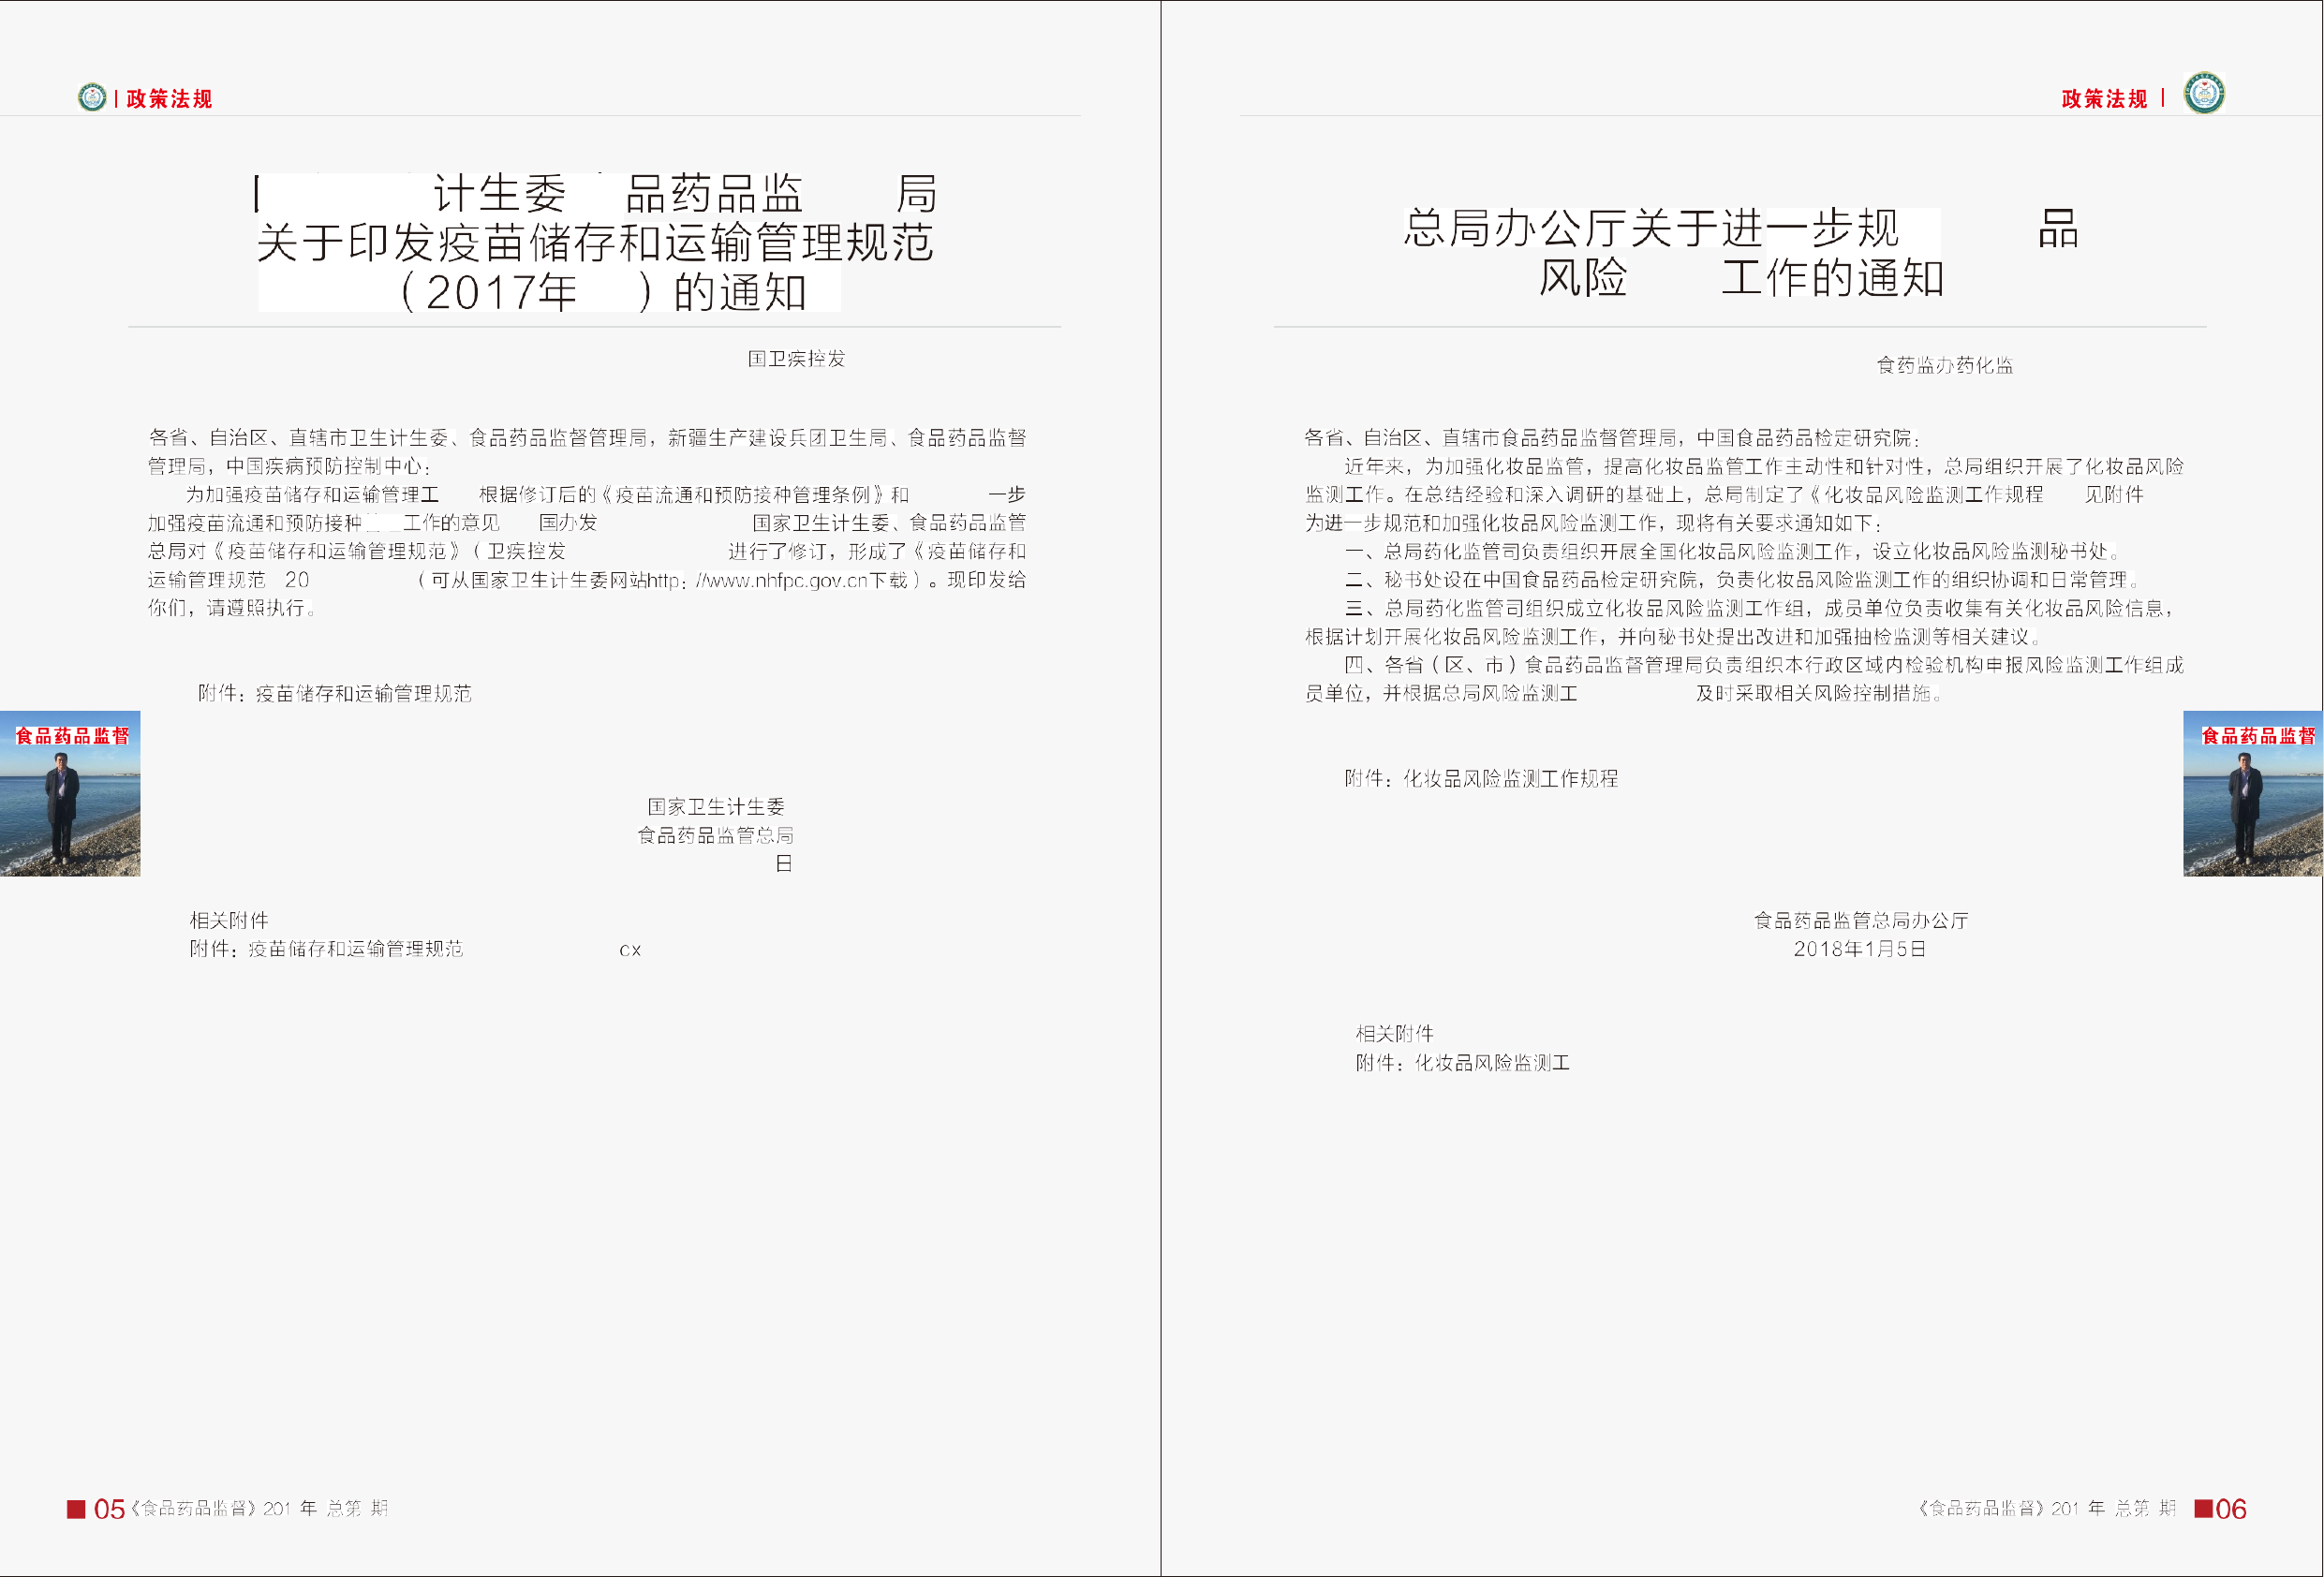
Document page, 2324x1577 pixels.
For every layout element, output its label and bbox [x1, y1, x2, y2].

picture [469, 428, 645, 447]
picture [948, 570, 1026, 588]
picture [1306, 627, 1558, 645]
picture [540, 514, 557, 531]
picture [257, 684, 471, 702]
picture [2124, 656, 2143, 673]
picture [1587, 257, 1627, 297]
picture [327, 1499, 361, 1517]
picture [210, 911, 228, 929]
picture [1767, 207, 1942, 297]
picture [1486, 656, 1502, 673]
picture [1705, 485, 1802, 503]
picture [2106, 485, 2143, 503]
picture [200, 684, 236, 701]
picture [1619, 627, 2037, 645]
picture [1541, 769, 1618, 788]
picture [229, 428, 247, 446]
picture [1306, 684, 1363, 702]
picture [897, 175, 935, 213]
picture [286, 571, 308, 587]
picture [1446, 656, 1463, 672]
picture [1385, 598, 1742, 617]
picture [170, 428, 187, 446]
picture [1560, 627, 1597, 645]
picture [1920, 1499, 2043, 1516]
picture [289, 428, 456, 447]
picture [1945, 457, 2183, 475]
picture [749, 349, 845, 367]
picture [2115, 1499, 2149, 1517]
picture [1366, 428, 1380, 446]
picture [1605, 457, 1743, 475]
picture [2006, 485, 2043, 503]
picture [1426, 457, 1583, 475]
picture [1376, 1024, 1394, 1042]
picture [729, 542, 767, 560]
picture [2052, 1502, 2077, 1515]
picture [420, 570, 685, 591]
picture [669, 428, 896, 447]
picture [1384, 570, 1696, 588]
picture [148, 541, 458, 560]
picture [649, 797, 784, 816]
picture [1717, 570, 1891, 588]
picture [1814, 542, 1852, 560]
picture [1397, 1024, 1433, 1042]
picture [462, 513, 499, 531]
picture [2232, 1498, 2246, 1519]
picture [1677, 513, 1879, 532]
picture [148, 598, 185, 616]
picture [1344, 513, 1616, 532]
picture [696, 570, 918, 591]
picture [1306, 485, 1342, 503]
picture [1696, 684, 1939, 701]
picture [228, 456, 428, 475]
picture [1356, 1024, 1374, 1042]
picture [1385, 656, 1403, 673]
picture [1795, 939, 1924, 957]
picture [915, 541, 1025, 560]
picture [1873, 541, 2116, 560]
picture [1366, 485, 1384, 503]
picture [111, 1499, 125, 1519]
picture [1384, 428, 1401, 446]
picture [1385, 457, 1403, 475]
picture [249, 939, 463, 957]
picture [371, 1499, 387, 1516]
picture [207, 598, 313, 616]
picture [212, 428, 226, 446]
picture [603, 485, 908, 504]
picture [190, 911, 208, 929]
picture [2183, 711, 2324, 877]
picture [789, 542, 826, 560]
picture [1619, 513, 1656, 531]
picture [777, 855, 791, 872]
picture [1405, 485, 1683, 503]
picture [1698, 428, 1917, 447]
picture [1825, 598, 2163, 617]
picture [2040, 209, 2077, 247]
picture [1893, 570, 2136, 588]
picture [442, 513, 459, 531]
picture [264, 1502, 289, 1515]
picture [2145, 656, 2183, 673]
picture [1404, 207, 1762, 247]
picture [126, 88, 212, 109]
picture [1306, 513, 1323, 532]
picture [2062, 88, 2147, 109]
picture [2216, 1498, 2230, 1519]
picture [1877, 356, 2013, 374]
picture [186, 485, 419, 503]
picture [1985, 485, 2003, 503]
picture [2159, 1499, 2175, 1516]
picture [580, 513, 597, 531]
picture [1525, 656, 2102, 673]
picture [475, 541, 565, 560]
picture [1754, 911, 1968, 929]
picture [2085, 486, 2103, 503]
picture [769, 543, 786, 559]
picture [754, 513, 897, 532]
picture [908, 428, 1026, 447]
picture [1346, 656, 1362, 673]
picture [1765, 598, 1783, 616]
picture [132, 1499, 255, 1516]
picture [148, 457, 204, 475]
picture [1405, 656, 1423, 673]
picture [1745, 457, 1923, 475]
picture [1443, 428, 1675, 447]
picture [559, 513, 577, 531]
picture [230, 911, 268, 929]
picture [191, 939, 229, 957]
picture [1357, 1054, 1394, 1071]
picture [620, 945, 641, 956]
picture [150, 428, 168, 446]
picture [889, 543, 905, 559]
picture [1346, 769, 1383, 787]
picture [849, 542, 886, 560]
picture [1384, 684, 1558, 701]
picture [1785, 599, 1803, 616]
picture [1404, 430, 1421, 446]
picture [1345, 457, 1384, 475]
picture [95, 1498, 109, 1519]
picture [78, 82, 107, 111]
picture [0, 711, 141, 877]
picture [1812, 485, 1962, 504]
picture [251, 430, 267, 445]
picture [148, 570, 265, 588]
picture [480, 485, 595, 503]
picture [1404, 769, 1539, 788]
picture [1384, 542, 1813, 560]
picture [1415, 1054, 1550, 1071]
picture [910, 513, 1026, 531]
picture [148, 513, 440, 532]
picture [638, 826, 792, 844]
picture [255, 172, 842, 313]
picture [2183, 71, 2226, 114]
picture [1305, 428, 1343, 446]
